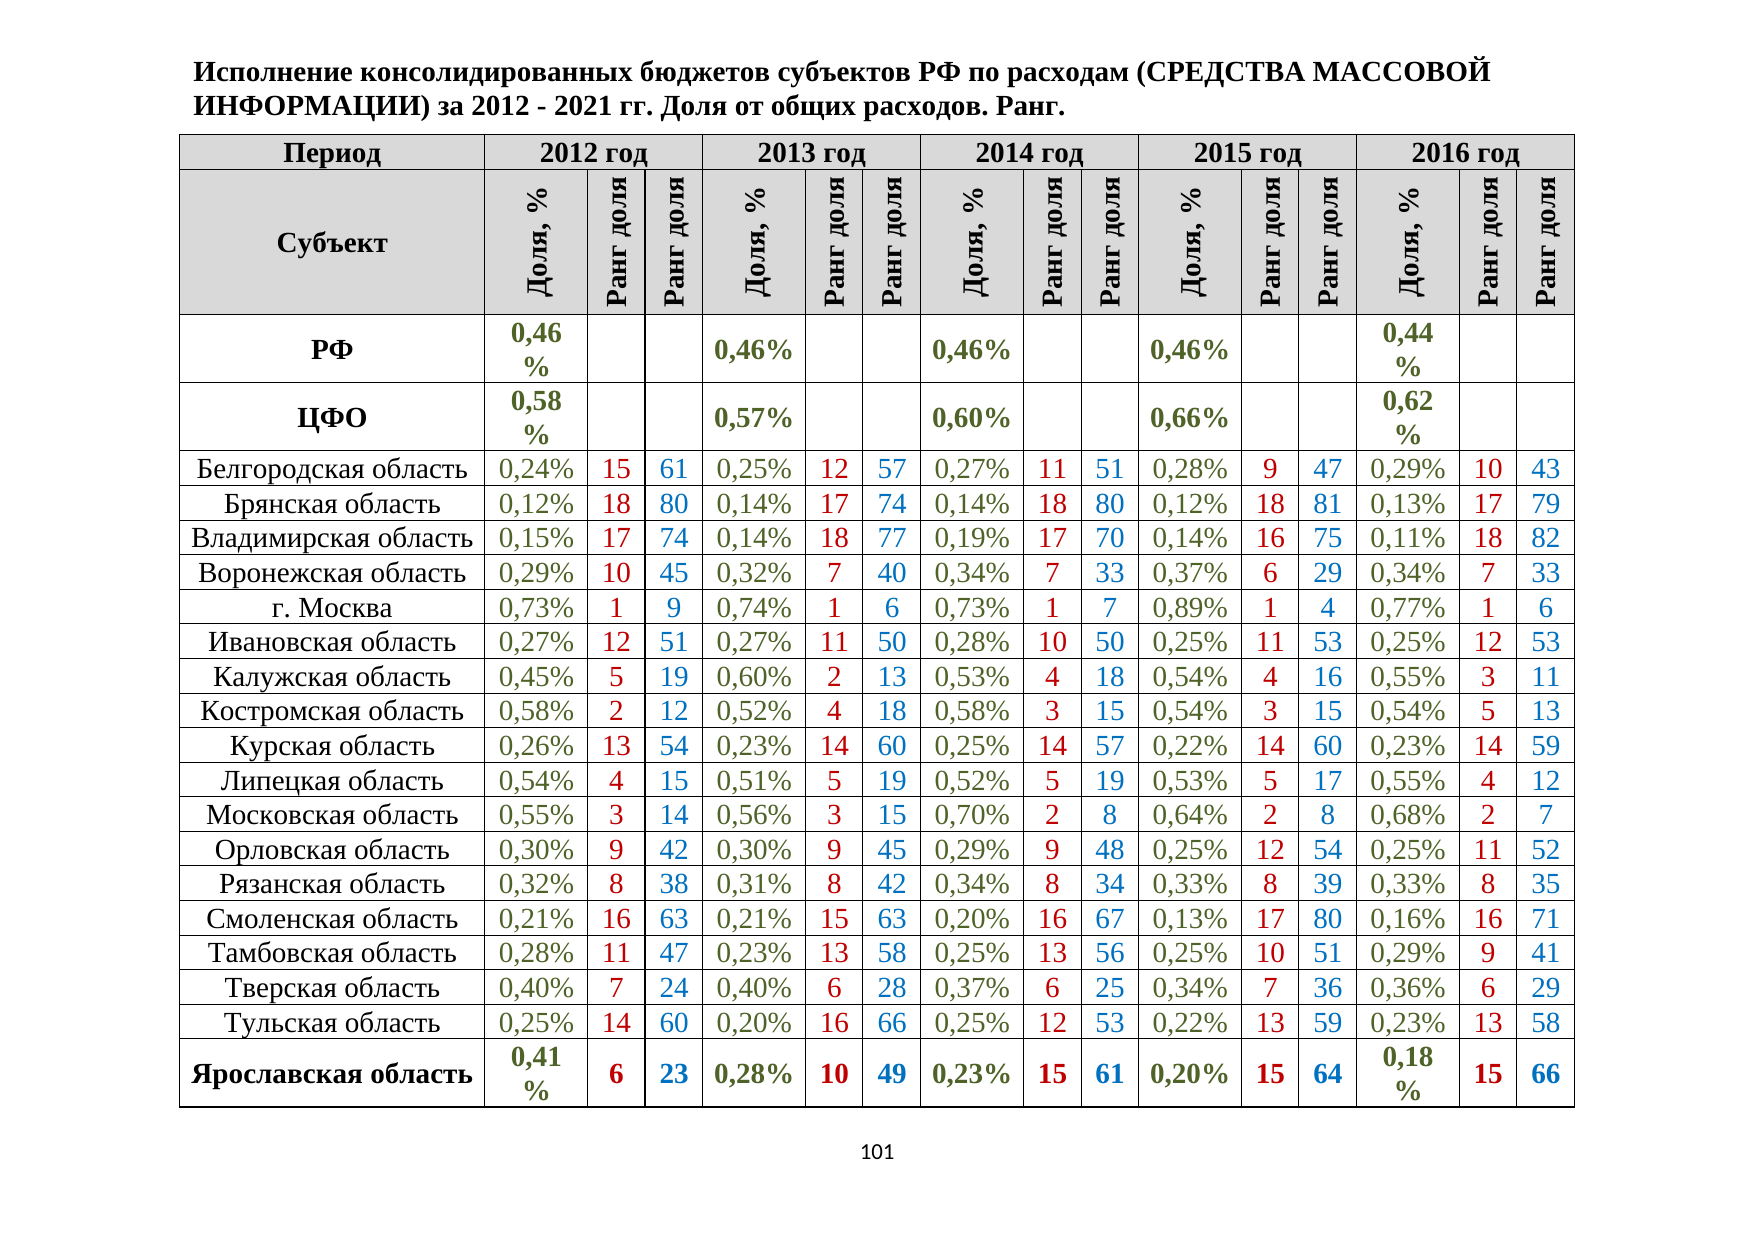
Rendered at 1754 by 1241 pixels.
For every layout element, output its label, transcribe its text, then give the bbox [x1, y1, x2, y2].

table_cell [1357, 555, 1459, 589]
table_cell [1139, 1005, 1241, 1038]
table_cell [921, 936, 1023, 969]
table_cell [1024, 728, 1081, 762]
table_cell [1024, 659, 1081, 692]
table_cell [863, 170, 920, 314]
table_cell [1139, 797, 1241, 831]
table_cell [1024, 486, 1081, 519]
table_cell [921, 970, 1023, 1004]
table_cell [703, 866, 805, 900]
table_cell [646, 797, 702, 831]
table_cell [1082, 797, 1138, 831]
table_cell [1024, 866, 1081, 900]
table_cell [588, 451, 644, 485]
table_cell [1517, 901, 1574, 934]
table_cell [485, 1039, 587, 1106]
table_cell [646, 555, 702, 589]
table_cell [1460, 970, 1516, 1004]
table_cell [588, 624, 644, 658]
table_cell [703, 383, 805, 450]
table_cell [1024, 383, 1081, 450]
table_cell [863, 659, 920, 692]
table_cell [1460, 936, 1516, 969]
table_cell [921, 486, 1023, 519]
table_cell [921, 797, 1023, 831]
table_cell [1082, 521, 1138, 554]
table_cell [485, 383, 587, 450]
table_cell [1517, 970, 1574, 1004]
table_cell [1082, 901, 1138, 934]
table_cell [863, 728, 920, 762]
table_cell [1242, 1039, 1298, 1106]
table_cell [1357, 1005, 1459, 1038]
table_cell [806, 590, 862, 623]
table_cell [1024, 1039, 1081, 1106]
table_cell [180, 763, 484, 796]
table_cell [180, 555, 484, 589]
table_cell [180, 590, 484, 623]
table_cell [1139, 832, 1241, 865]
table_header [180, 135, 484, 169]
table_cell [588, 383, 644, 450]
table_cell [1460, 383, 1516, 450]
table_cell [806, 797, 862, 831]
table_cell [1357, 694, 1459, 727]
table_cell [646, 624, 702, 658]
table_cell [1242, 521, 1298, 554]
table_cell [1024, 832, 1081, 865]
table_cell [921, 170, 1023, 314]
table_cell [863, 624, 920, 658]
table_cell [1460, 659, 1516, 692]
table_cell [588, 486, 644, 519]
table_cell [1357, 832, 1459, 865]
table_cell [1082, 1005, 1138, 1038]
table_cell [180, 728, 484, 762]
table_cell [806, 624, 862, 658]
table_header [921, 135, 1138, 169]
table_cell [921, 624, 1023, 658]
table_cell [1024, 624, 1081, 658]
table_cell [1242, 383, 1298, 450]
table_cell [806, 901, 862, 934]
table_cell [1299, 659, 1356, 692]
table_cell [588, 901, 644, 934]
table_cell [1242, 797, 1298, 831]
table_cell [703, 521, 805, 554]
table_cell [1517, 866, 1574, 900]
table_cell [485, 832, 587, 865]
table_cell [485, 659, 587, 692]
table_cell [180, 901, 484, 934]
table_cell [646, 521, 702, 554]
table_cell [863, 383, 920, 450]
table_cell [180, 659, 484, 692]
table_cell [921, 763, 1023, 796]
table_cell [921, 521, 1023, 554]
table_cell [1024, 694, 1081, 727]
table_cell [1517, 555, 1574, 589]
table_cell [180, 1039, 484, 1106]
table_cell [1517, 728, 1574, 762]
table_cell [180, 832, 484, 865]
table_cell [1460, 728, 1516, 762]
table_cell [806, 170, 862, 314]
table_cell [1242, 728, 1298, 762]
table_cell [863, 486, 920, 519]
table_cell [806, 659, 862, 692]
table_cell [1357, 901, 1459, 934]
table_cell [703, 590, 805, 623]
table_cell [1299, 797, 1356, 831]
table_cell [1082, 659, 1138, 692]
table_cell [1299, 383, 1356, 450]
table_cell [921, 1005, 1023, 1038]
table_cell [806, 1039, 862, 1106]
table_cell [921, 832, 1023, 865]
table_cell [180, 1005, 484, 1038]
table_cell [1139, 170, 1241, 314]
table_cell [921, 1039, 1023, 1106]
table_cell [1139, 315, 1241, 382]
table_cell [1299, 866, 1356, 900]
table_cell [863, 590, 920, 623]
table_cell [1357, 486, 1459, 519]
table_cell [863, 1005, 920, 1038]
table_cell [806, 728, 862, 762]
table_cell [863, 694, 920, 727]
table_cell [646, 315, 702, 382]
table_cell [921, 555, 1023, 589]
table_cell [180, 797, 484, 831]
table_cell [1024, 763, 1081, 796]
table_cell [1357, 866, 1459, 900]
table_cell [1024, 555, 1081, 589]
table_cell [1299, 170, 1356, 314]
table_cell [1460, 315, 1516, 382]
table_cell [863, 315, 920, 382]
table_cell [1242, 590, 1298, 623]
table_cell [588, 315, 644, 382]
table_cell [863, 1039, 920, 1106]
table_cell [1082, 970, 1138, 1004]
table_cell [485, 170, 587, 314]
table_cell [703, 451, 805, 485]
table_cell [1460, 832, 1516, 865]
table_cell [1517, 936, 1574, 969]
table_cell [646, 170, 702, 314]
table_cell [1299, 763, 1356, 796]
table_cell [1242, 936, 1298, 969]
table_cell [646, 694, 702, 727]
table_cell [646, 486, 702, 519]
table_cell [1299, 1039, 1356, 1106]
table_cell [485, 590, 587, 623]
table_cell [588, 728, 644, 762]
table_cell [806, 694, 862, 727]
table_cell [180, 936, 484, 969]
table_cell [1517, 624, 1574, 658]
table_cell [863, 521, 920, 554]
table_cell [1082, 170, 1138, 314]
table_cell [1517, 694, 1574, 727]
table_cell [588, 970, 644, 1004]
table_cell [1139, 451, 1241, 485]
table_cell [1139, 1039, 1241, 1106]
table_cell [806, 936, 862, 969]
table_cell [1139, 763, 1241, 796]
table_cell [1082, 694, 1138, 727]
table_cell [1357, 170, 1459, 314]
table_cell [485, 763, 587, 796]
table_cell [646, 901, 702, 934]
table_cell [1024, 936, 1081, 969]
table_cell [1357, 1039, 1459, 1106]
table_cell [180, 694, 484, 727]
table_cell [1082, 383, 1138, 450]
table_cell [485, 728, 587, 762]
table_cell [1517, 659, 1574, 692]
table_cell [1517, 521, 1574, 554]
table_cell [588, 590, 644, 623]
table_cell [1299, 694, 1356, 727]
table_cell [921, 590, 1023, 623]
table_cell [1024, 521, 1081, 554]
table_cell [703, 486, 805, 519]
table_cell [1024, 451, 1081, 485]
subtitle Исполнение консолидированных бюджетов субъектов РФ по расходам (СРЕДСТВА МАССОВОЙ ИНФОРМАЦИИ) за 2012 - 2021 гг. Доля от общих расходов. Ранг. [193, 54, 1636, 122]
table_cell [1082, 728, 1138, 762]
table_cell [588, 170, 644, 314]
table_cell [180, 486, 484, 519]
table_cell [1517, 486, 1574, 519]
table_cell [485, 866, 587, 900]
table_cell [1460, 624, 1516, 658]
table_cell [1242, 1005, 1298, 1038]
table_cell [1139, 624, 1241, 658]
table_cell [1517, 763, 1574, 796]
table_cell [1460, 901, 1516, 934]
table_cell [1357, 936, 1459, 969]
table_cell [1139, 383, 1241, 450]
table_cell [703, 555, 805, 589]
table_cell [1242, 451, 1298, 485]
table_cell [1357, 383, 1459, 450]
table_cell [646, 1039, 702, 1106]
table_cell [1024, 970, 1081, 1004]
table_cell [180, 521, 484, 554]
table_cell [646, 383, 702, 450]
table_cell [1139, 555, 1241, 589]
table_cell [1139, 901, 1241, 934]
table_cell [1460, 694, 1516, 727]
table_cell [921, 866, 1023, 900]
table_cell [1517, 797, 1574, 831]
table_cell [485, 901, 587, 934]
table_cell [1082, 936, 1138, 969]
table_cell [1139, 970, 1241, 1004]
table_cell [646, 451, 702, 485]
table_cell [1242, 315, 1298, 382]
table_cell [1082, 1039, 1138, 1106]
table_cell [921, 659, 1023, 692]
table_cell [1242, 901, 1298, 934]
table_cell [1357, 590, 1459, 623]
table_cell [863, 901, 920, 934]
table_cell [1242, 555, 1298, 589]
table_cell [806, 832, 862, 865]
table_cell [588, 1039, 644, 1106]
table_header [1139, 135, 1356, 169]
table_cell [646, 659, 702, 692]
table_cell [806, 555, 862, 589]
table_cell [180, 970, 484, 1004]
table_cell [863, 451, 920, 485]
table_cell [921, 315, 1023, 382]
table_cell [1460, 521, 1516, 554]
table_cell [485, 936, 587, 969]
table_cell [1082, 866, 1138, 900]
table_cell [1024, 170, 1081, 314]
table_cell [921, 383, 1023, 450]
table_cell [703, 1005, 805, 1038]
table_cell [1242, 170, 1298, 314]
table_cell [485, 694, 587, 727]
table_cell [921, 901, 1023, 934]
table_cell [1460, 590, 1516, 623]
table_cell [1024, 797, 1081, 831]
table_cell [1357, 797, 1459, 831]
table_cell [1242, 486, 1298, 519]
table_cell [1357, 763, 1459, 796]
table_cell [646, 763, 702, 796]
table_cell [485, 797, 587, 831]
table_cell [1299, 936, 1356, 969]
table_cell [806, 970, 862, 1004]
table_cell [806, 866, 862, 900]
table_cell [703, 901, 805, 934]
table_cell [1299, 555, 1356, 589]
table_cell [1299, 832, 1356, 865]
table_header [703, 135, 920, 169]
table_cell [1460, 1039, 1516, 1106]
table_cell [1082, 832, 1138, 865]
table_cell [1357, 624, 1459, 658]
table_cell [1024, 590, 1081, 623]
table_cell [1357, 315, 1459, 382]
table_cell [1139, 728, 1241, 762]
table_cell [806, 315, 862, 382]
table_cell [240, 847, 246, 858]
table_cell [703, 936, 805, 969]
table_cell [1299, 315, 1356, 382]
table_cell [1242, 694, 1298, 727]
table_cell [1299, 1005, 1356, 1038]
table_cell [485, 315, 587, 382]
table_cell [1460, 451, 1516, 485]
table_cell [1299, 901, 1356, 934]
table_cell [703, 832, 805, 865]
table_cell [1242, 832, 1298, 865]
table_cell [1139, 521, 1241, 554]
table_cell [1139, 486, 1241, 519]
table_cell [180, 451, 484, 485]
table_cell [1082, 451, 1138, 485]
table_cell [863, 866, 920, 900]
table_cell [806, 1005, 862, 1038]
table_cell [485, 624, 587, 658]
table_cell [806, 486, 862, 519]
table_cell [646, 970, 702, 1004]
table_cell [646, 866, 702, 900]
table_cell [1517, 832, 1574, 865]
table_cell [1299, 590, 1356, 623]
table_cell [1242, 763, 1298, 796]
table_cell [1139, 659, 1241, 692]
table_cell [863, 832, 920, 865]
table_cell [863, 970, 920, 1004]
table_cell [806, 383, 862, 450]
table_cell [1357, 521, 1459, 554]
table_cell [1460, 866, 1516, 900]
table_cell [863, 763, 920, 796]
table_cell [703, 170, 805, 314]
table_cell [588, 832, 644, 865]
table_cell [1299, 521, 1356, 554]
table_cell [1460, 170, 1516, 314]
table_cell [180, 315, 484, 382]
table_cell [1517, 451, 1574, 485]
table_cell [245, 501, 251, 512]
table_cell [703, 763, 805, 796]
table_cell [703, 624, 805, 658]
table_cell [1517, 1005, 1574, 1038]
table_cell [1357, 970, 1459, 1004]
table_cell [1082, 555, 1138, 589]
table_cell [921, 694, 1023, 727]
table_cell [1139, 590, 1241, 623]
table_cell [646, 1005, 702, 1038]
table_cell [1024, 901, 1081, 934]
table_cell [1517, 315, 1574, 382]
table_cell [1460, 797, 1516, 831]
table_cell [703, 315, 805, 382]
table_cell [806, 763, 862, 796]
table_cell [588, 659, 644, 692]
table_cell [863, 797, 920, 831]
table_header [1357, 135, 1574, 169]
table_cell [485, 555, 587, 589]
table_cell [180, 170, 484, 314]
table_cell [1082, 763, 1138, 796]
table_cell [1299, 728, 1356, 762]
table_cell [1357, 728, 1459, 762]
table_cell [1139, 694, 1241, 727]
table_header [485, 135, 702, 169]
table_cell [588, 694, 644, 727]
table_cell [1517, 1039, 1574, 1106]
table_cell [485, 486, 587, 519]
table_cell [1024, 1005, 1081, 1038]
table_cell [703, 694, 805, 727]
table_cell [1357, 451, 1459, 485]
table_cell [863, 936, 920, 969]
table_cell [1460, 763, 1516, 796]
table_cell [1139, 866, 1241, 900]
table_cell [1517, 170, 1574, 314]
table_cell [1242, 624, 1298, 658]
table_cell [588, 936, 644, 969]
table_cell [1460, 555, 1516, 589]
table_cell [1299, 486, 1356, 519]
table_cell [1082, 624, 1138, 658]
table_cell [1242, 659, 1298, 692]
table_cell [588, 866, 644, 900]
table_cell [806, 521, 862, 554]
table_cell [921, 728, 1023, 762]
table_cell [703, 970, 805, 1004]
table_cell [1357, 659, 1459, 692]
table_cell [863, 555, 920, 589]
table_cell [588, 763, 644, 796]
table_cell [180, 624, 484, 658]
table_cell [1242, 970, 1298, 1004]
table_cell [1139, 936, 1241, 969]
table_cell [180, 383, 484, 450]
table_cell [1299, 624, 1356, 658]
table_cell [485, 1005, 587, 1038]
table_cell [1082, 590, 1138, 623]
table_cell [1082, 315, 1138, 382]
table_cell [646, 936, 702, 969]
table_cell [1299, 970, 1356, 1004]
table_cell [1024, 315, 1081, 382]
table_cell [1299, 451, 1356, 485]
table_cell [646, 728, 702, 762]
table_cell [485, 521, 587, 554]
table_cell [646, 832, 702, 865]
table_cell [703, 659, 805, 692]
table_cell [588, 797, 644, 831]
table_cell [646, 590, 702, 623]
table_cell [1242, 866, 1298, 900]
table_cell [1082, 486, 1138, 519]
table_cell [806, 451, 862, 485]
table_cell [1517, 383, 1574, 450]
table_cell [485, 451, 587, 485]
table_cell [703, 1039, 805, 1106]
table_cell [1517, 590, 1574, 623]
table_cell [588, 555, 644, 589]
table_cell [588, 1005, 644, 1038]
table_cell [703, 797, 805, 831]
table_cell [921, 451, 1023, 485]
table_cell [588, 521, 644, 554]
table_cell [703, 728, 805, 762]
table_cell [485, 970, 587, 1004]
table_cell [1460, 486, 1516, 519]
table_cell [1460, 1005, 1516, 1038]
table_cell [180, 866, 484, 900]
